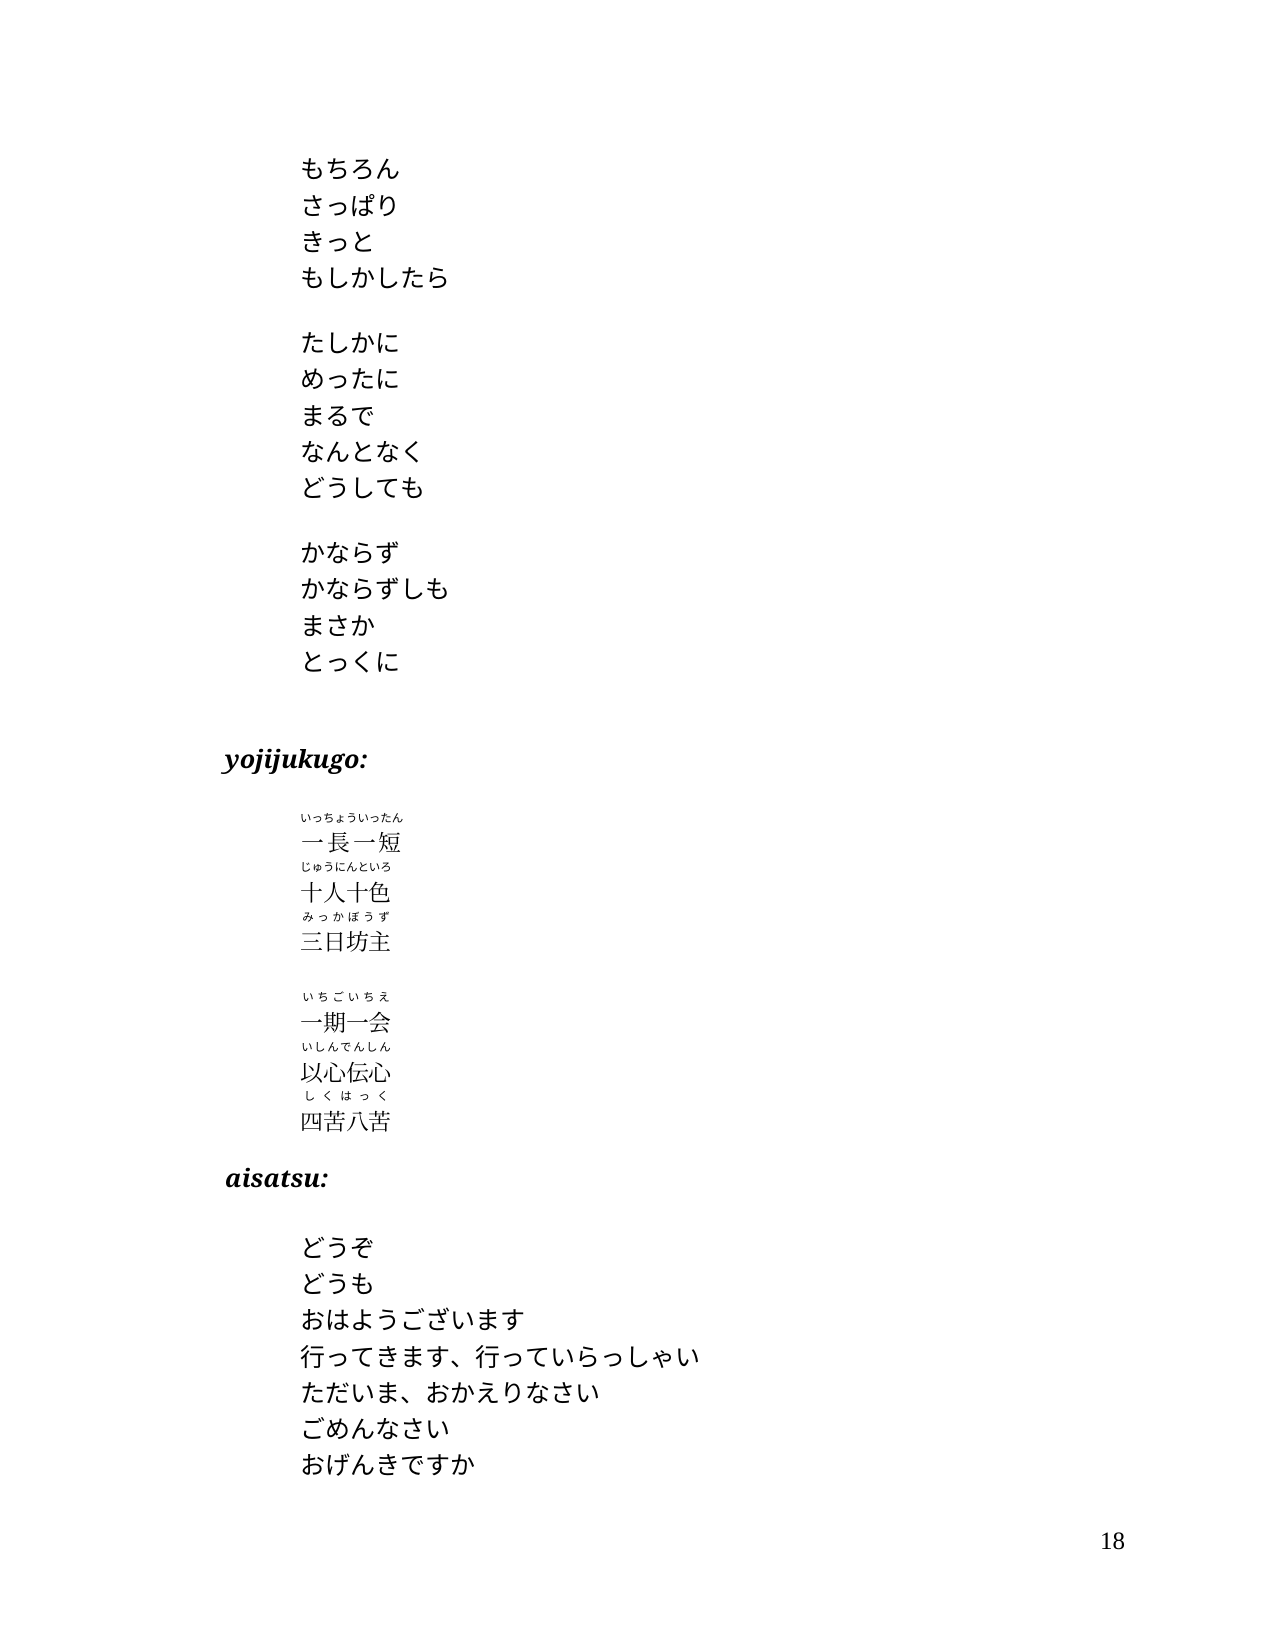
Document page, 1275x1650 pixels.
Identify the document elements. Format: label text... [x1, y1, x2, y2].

text yojijukugo: [150, 742, 1125, 776]
text とっくに [178, 642, 1125, 679]
text どうも [178, 1264, 1125, 1301]
text さっぱり [178, 186, 1125, 222]
text ただいま、おかえりなさい [178, 1373, 1125, 1409]
text まるで [178, 396, 1125, 432]
text おはようございます [178, 1301, 1125, 1337]
text どうしても [178, 469, 1125, 505]
text かならずしも [178, 570, 1125, 606]
text おげんきですか [178, 1446, 1125, 1482]
text もちろん [178, 150, 1125, 186]
text どうぞ [178, 1228, 1125, 1264]
text まさか [178, 606, 1125, 642]
text ごめんなさい [178, 1409, 1125, 1446]
text めったに [178, 360, 1125, 396]
text かならず [178, 534, 1125, 570]
text きっと [178, 222, 1125, 259]
text たしかに [178, 324, 1125, 360]
text なんとなく [178, 432, 1125, 469]
text もしかしたら [178, 259, 1125, 295]
text 行ってきます、行っていらっしゃい [178, 1337, 1125, 1373]
text aisatsu: [150, 1161, 1125, 1195]
